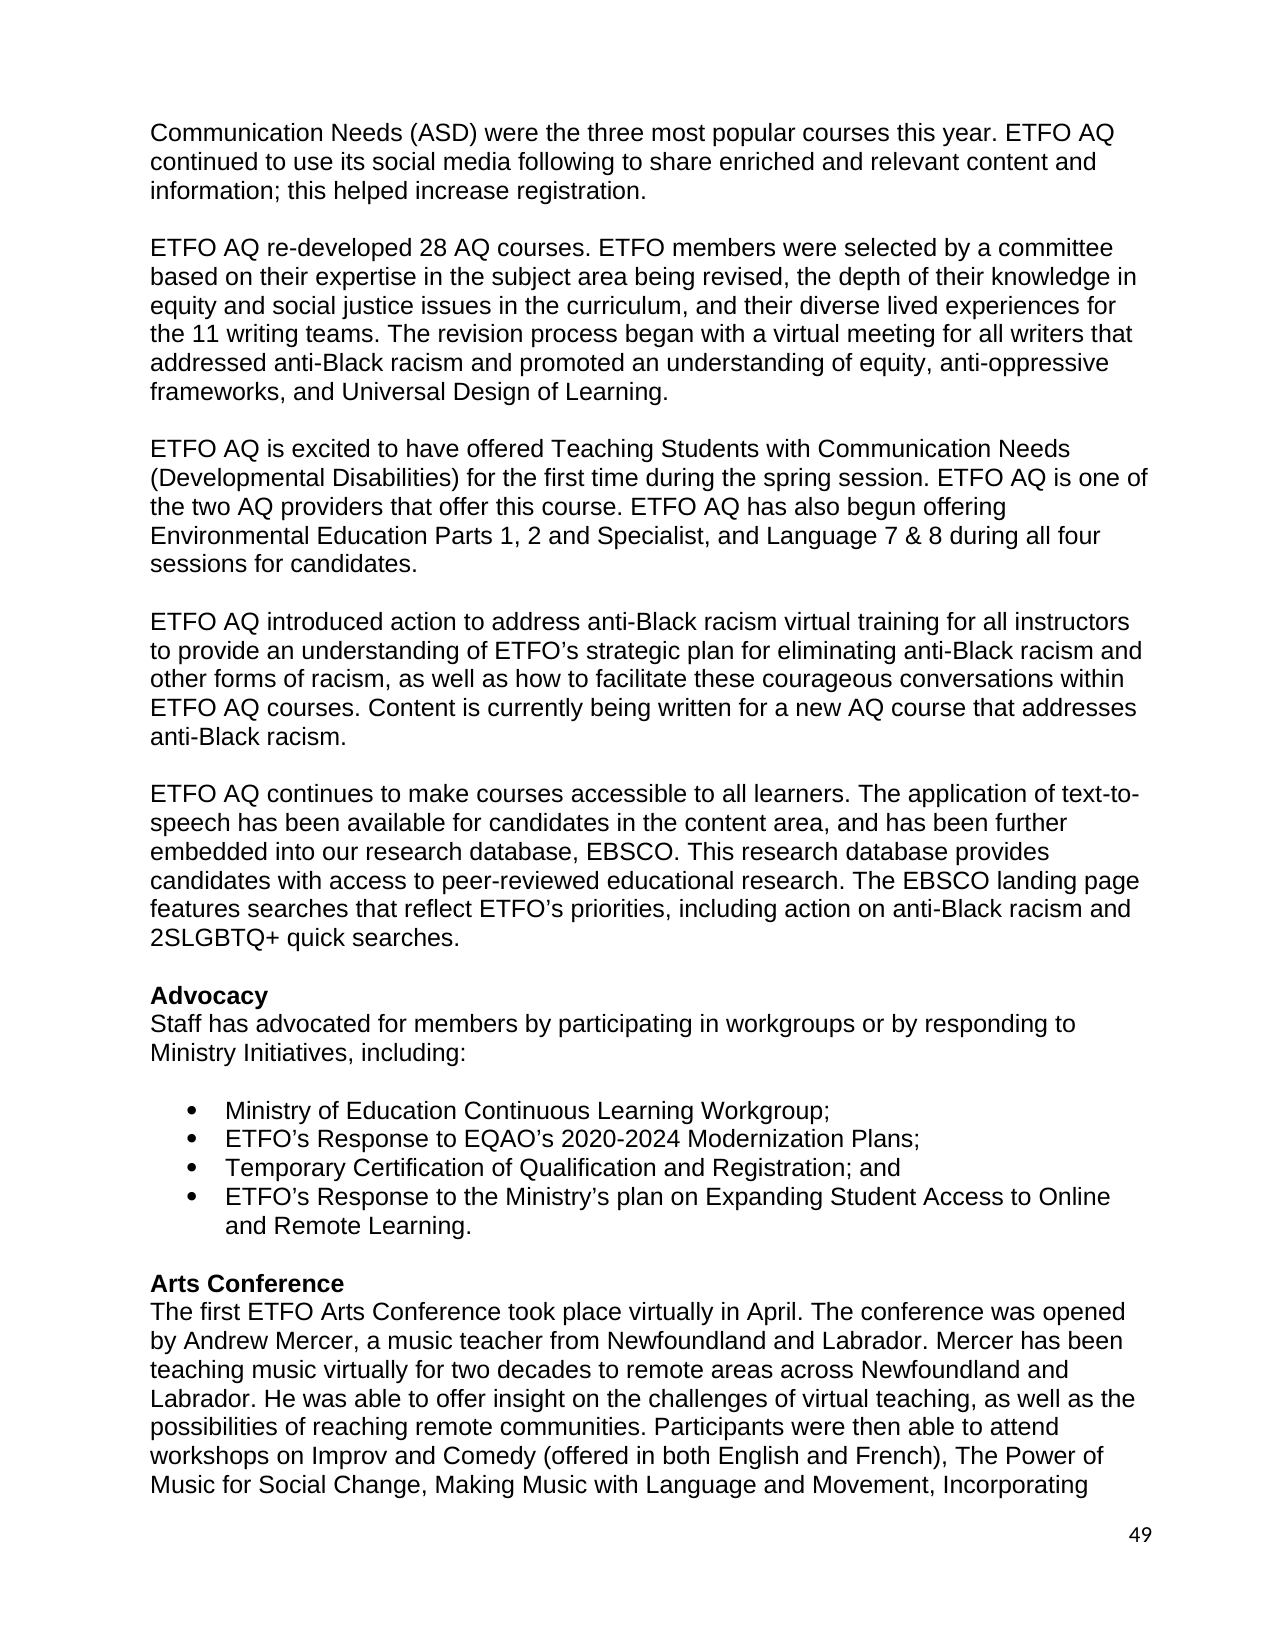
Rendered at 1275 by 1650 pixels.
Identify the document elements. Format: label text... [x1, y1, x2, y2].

list ETFO’s Response to the Ministry’s plan on Expanding Student Access to Online and Remote Learning. [187, 1182, 1152, 1240]
text Advocacy [150, 981, 1152, 1009]
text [150, 1297, 1152, 1498]
list Temporary Certification of Qualification and Registration; and [187, 1153, 1152, 1182]
list ETFO’s Response to EQAO’s 2020-2024 Modernization Plans; [187, 1124, 1152, 1153]
text Arts Conference [150, 1268, 1152, 1297]
text ETFO AQ is excited to have offered Teaching Students with Communication Needs (Developmental Disabilities) for the first time during the spring session. ETFO AQ is one of the two AQ providers that offer this course. ETFO AQ has also begun offering Environmental Education Parts 1, 2 and Specialist, and Language 7 & 8 during all four sessions for candidates. [150, 434, 1152, 578]
list Ministry of Education Continuous Learning Workgroup; [187, 1096, 1152, 1124]
text ETFO AQ re-developed 28 AQ courses. ETFO members were selected by a committee based on their expertise in the subject area being revised, the depth of their knowledge in equity and social justice issues in the curriculum, and their diverse lived experiences for the 11 writing teams. The revision process began with a virtual meeting for all writers that addressed anti-Black racism and promoted an understanding of equity, anti-oppressive frameworks, and Universal Design of Learning. [150, 233, 1152, 406]
text Staff has advocated for members by participating in workgroups or by responding to Ministry Initiatives, including: [150, 1009, 1152, 1067]
text ETFO AQ introduced action to address anti-Black racism virtual training for all instructors to provide an understanding of ETFO’s strategic plan for eliminating anti-Black racism and other forms of racism, as well as how to facilitate these courageous conversations within ETFO AQ courses. Content is currently being written for a new AQ course that addresses anti-Black racism. [150, 607, 1152, 751]
text ETFO AQ continues to make courses accessible to all learners. The application of text-to-speech has been available for candidates in the content area, and has been further embedded into our research database, EBSCO. This research database provides candidates with access to peer-reviewed educational research. The EBSCO landing page features searches that reflect ETFO’s priorities, including action on anti-Black racism and 2SLGBTQ+ quick searches. [150, 779, 1152, 952]
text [150, 118, 1152, 204]
